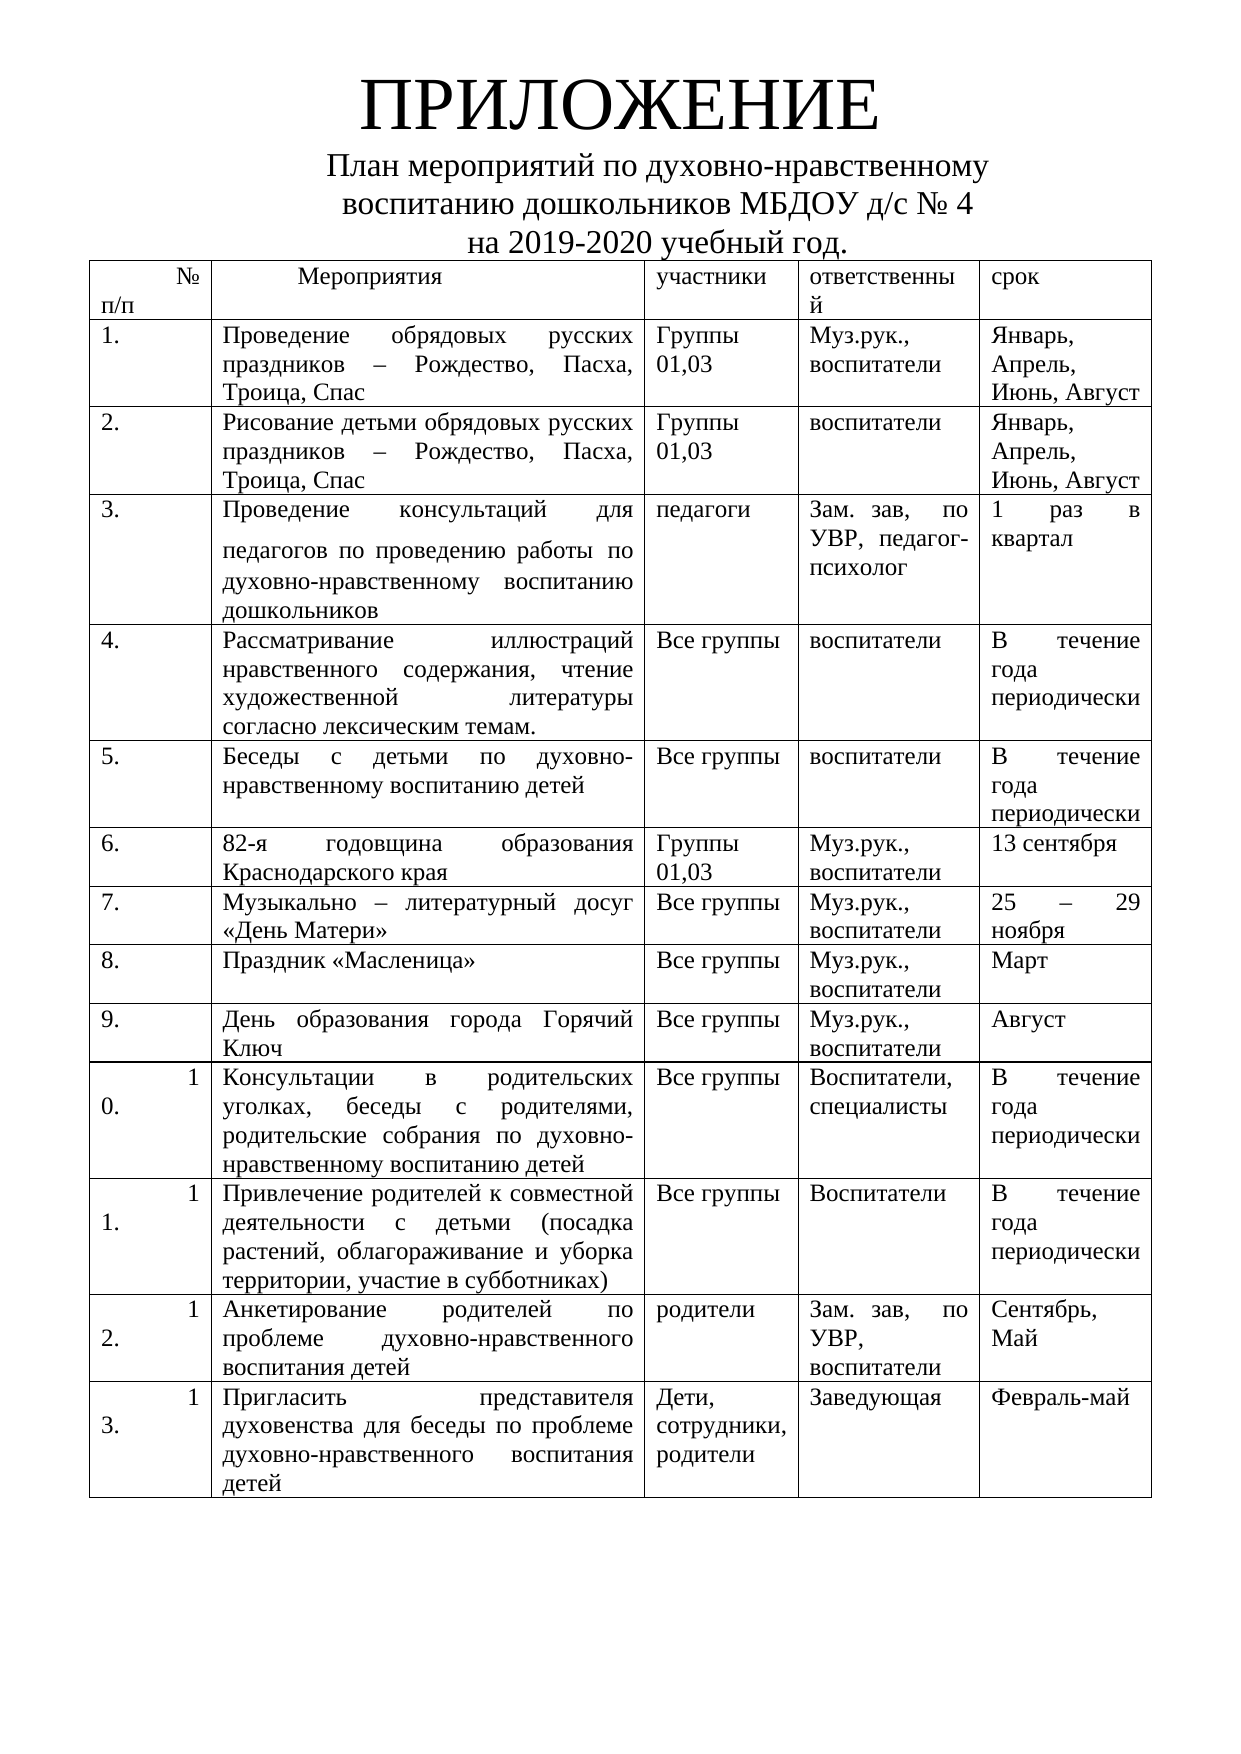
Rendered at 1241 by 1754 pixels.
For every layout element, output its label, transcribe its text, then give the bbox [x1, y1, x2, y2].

table_cell 11. [90, 1179, 211, 1293]
table_cell Зам. зав, по УВР, педагог-психолог [799, 495, 979, 624]
table_cell 7. [90, 887, 211, 944]
table_cell Все группы [645, 1004, 798, 1061]
table_header срок [980, 261, 1151, 319]
table_cell Беседы с детьми по духовно-нравственному воспитанию детей [212, 741, 644, 827]
table_cell Все группы [645, 625, 798, 740]
text ПРИЛОЖЕНИЕ [89, 59, 1152, 145]
table_cell Рассматривание иллюстраций нравственного содержания, чтение художественной литературы согласно лексическим темам. [212, 625, 644, 740]
table_cell 13. [90, 1382, 211, 1497]
table_cell В течение года периодически [980, 741, 1151, 827]
table_cell 10. [90, 1063, 211, 1177]
table_cell 3. [90, 495, 211, 624]
table_header участники [645, 261, 798, 319]
table_cell Все группы [645, 1179, 798, 1293]
table_cell Заведующая [799, 1382, 979, 1497]
table_cell Муз.рук., воспитатели [799, 320, 979, 406]
table_cell Привлечение родителей к совместной деятельности с детьми (посадка растений, облагораживание и уборка территории, участие в субботниках) [212, 1179, 644, 1293]
table_cell Воспитатели [799, 1179, 979, 1293]
table_cell Проведение обрядовых русских праздников – Рождество, Пасха, Троица, Спас [212, 320, 644, 406]
table_cell 1. [90, 320, 211, 406]
table_cell Рисование детьми обрядовых русских праздников – Рождество, Пасха, Троица, Спас [212, 407, 644, 493]
table_cell 82-я годовщина образования Краснодарского края [212, 828, 644, 886]
text воспитанию дошкольников МБДОУ д/с № 4 [89, 184, 1152, 222]
table_header № п/п [90, 261, 211, 319]
table_cell Дети, сотрудники, родители [645, 1382, 798, 1497]
table_cell родители [645, 1295, 798, 1381]
table_cell Пригласить представителя духовенства для беседы по проблеме духовно-нравственного воспитания детей [212, 1382, 644, 1497]
table_cell Все группы [645, 887, 798, 944]
text на 2019-2020 учебный год. [89, 222, 1152, 260]
table_cell Все группы [645, 1063, 798, 1177]
table_header ответственный [799, 261, 979, 319]
table_cell 25 – 29 ноября [980, 887, 1151, 944]
table_cell В течение года периодически [980, 1063, 1151, 1177]
table_cell 8. [90, 945, 211, 1003]
table_cell Муз.рук., воспитатели [799, 828, 979, 886]
table_cell Февраль-май [980, 1382, 1151, 1497]
table_cell Муз.рук., воспитатели [799, 1004, 979, 1061]
table_cell 2. [90, 407, 211, 493]
table_cell Воспитатели, специалисты [799, 1063, 979, 1177]
table_cell 4. [90, 625, 211, 740]
table_cell В течение года периодически [980, 1179, 1151, 1293]
table_cell 9. [90, 1004, 211, 1061]
table_cell Группы 01,03 [645, 407, 798, 493]
table_cell Все группы [645, 741, 798, 827]
table_cell 1 раз в квартал [980, 495, 1151, 624]
table_cell 12. [90, 1295, 211, 1381]
table_cell 6. [90, 828, 211, 886]
table_cell педагоги [645, 495, 798, 624]
table_cell Анкетирование родителей по проблеме духовно-нравственного воспитания детей [212, 1295, 644, 1381]
table_cell воспитатели [799, 625, 979, 740]
table_cell Муз.рук., воспитатели [799, 887, 979, 944]
table_header Мероприятия [212, 261, 644, 319]
table_cell Сентябрь, Май [980, 1295, 1151, 1381]
table_cell Муз.рук., воспитатели [799, 945, 979, 1003]
table_cell Праздник «Масленица» [212, 945, 644, 1003]
table_cell Зам. зав, по УВР, воспитатели [799, 1295, 979, 1381]
table_cell воспитатели [799, 407, 979, 493]
table_cell Март [980, 945, 1151, 1003]
table_cell Проведение консультаций для педагогов по проведению работы по духовно-нравственному воспитанию дошкольников [212, 495, 644, 624]
table_cell Консультации в родительских уголках, беседы с родителями, родительские собрания по духовно-нравственному воспитанию детей [212, 1063, 644, 1177]
table_cell В течение года периодически [980, 625, 1151, 740]
table_cell 13 сентября [980, 828, 1151, 886]
table_cell День образования города Горячий Ключ [212, 1004, 644, 1061]
table_cell воспитатели [799, 741, 979, 827]
table_cell Группы 01,03 [645, 320, 798, 406]
table_cell Музыкально – литературный досуг «День Матери» [212, 887, 644, 944]
table_cell Август [980, 1004, 1151, 1061]
table_cell Группы 01,03 [645, 828, 798, 886]
table_cell Январь, Апрель, Июнь, Август [980, 407, 1151, 493]
table_cell Все группы [645, 945, 798, 1003]
table_cell 5. [90, 741, 211, 827]
text План мероприятий по духовно-нравственному [89, 145, 1152, 184]
table_cell Январь, Апрель, Июнь, Август [980, 320, 1151, 406]
